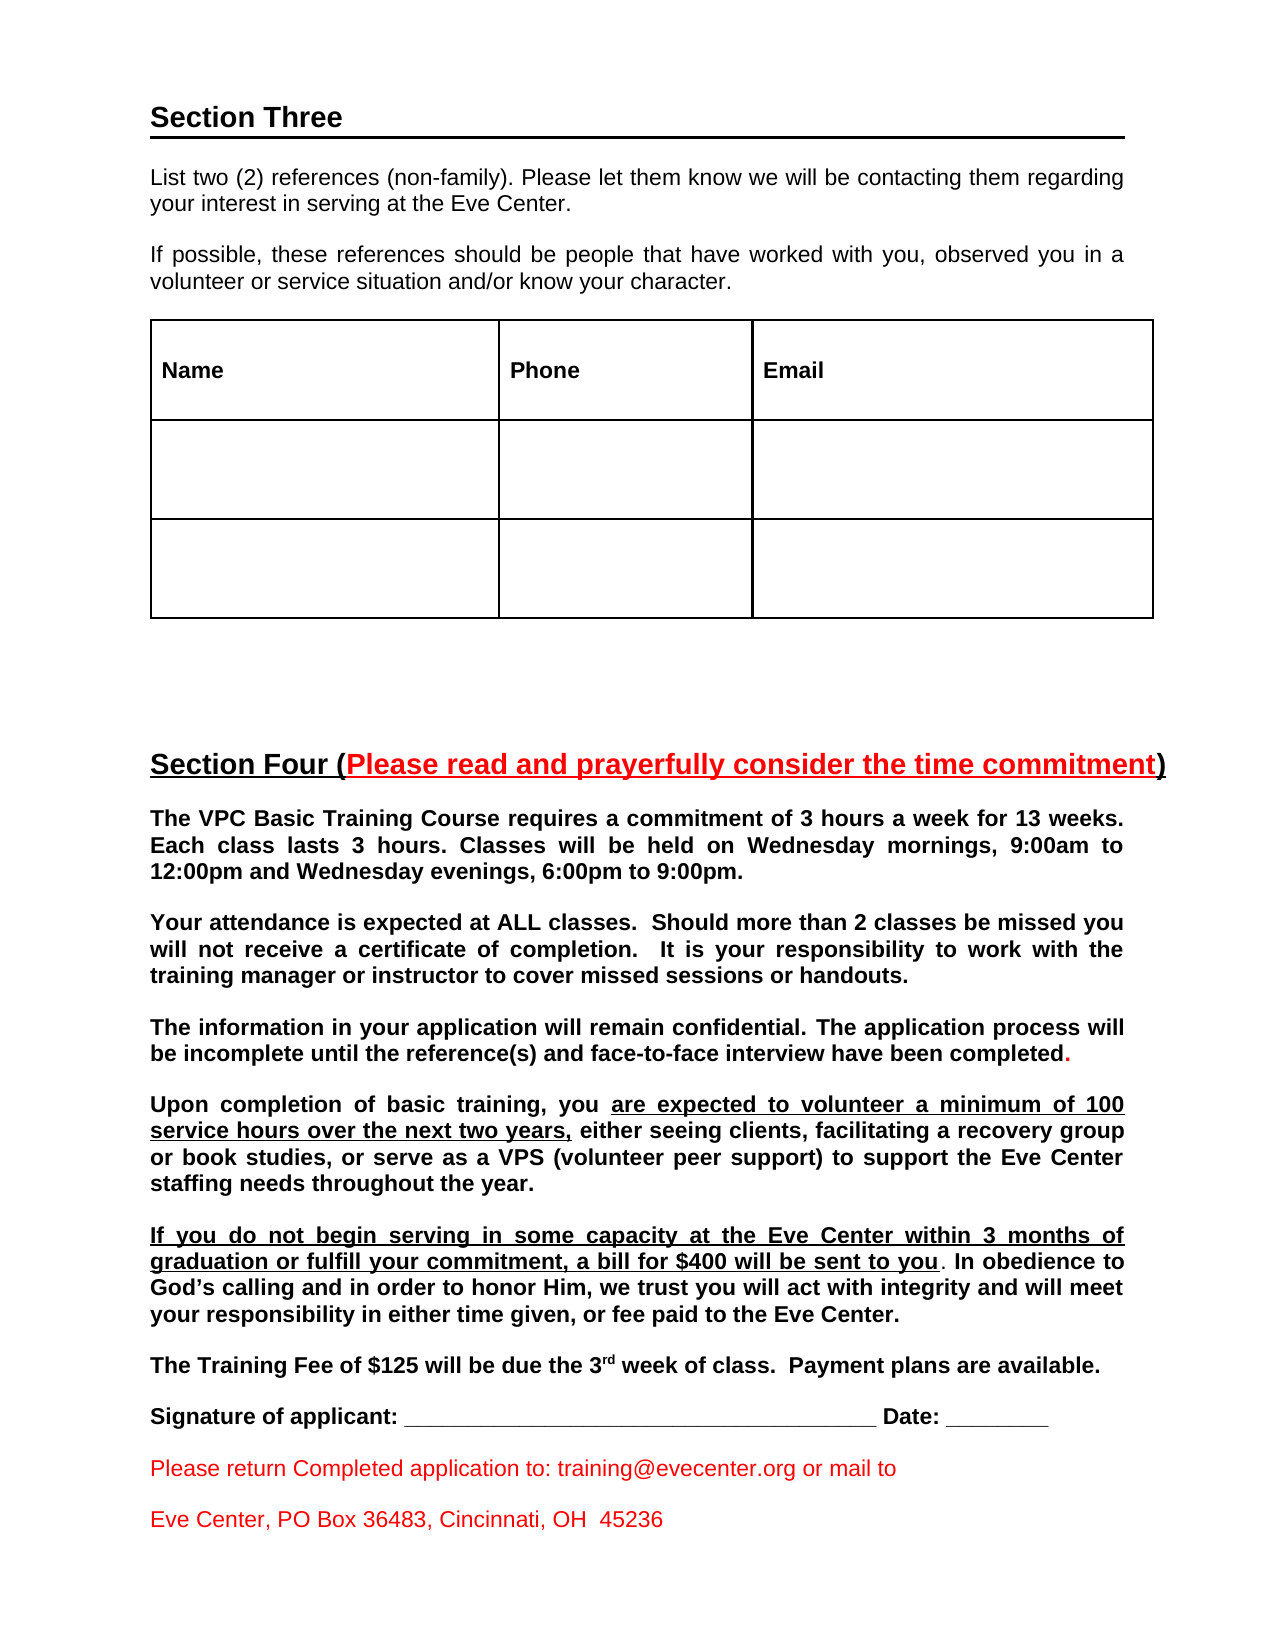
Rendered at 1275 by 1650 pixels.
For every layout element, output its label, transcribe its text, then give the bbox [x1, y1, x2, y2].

table_header Email [754, 321, 1152, 418]
table_header Name [152, 321, 498, 418]
text Section Four (Please read and prayerfully consider the time commitment) [150, 747, 1172, 780]
text Eve Center, PO Box 36483, Cincinnati, OH 45236 [150, 1506, 1125, 1532]
text If possible, these references should be people that have worked with you, observed you in a volunteer or service situation and/or know your character. [150, 241, 1125, 294]
text List two (2) references (non-family). Please let them know we will be contacting them regarding your interest in serving at the Eve Center. [150, 164, 1125, 216]
text Section Three [150, 100, 1125, 136]
table_cell [500, 421, 751, 518]
text The Training Fee of $125 will be due the 3rd week of class. Payment plans are available. [150, 1352, 1125, 1378]
text Your attendance is expected at ALL classes. Should more than 2 classes be missed you will not receive a certificate of completion. It is your responsibility to work with the training manager or instructor to cover missed sessions or handouts. [150, 909, 1125, 988]
text Signature of applicant: _____________________________________ Date: ________ [150, 1403, 1125, 1430]
table_cell [754, 421, 1152, 518]
table_header Phone [500, 321, 751, 418]
text Please return Completed application to: training@evecenter.org or mail to [150, 1455, 1125, 1481]
table_cell [500, 520, 751, 617]
text Upon completion of basic training, you are expected to volunteer a minimum of 100 service hours over the next two years, either seeing clients, facilitating a recovery group or book studies, or serve as a VPS (volunteer peer support) to support the Eve Center staffing needs throughout the year. [150, 1091, 1125, 1197]
table_cell [152, 421, 498, 518]
text If you do not begin serving in some capacity at the Eve Center within 3 months of graduation or fulfill your commitment, a bill for $400 will be sent to you. In obedience to God’s calling and in order to honor Him, we trust you will act with integrity and will meet your responsibility in either time given, or fee paid to the Eve Center. [150, 1246, 1125, 1327]
table_cell [152, 520, 498, 617]
text The VPC Basic Training Course requires a commitment of 3 hours a week for 13 weeks. Each class lasts 3 hours. Classes will be held on Wednesday mornings, 9:00am to 12:00pm and Wednesday evenings, 6:00pm to 9:00pm. [150, 805, 1125, 884]
table_cell [754, 520, 1152, 617]
text The information in your application will remain confidential. The application process will be incomplete until the reference(s) and face-to-face interview have been completed. [150, 1013, 1125, 1066]
text If you do not begin serving in some capacity at the Eve Center within 3 months of graduation or fulfill your commitment, a bill for $400 will be sent to you. In obedience to God’s calling and in order to honor Him, we trust you will act with integrity and will meet your responsibility in either time given, or fee paid to the Eve Center. [150, 1222, 1125, 1244]
